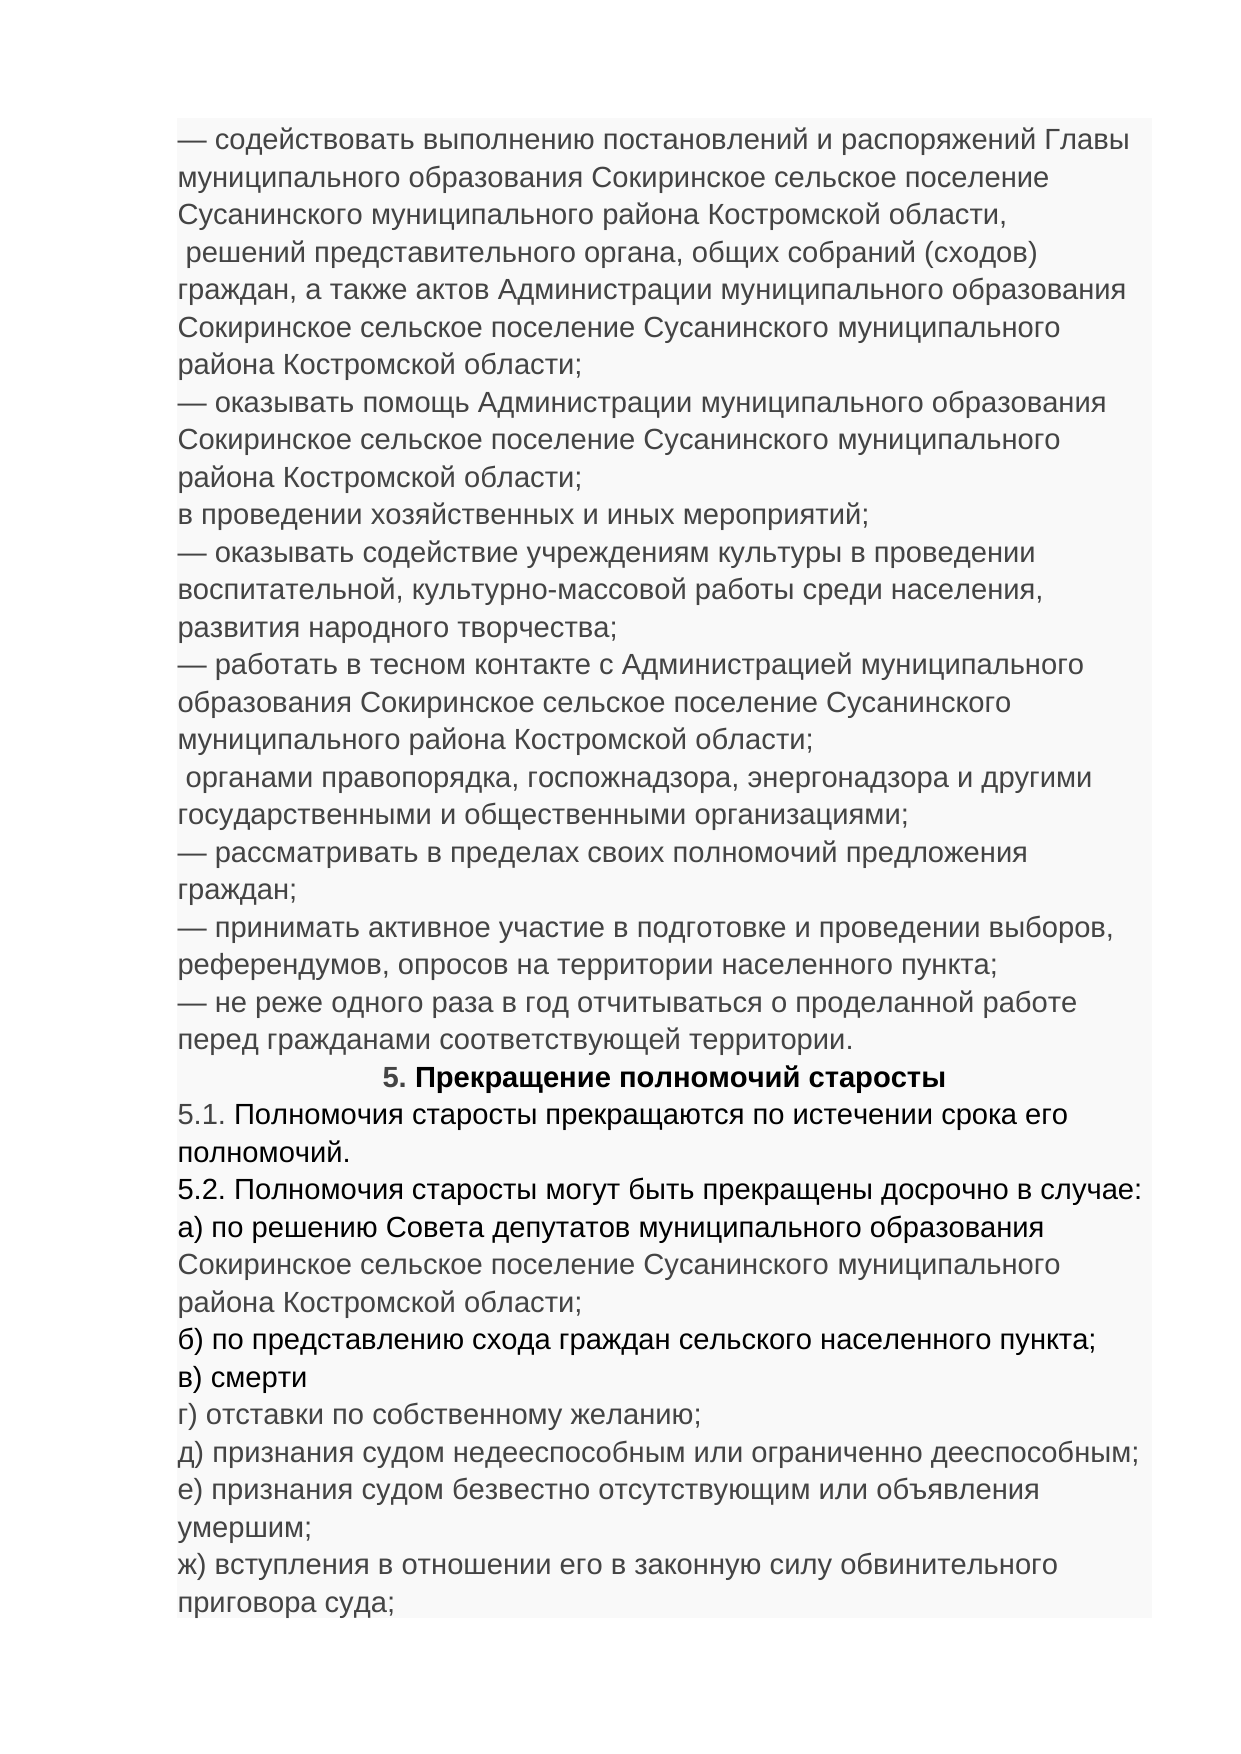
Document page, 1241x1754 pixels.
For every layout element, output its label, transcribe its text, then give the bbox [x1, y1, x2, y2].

text 5. Прекращение полномочий старосты [177, 1056, 1152, 1093]
text г) отставки по собственному желанию; [177, 1393, 1152, 1431]
text в проведении хозяйственных и иных мероприятий; [177, 493, 1152, 531]
text 5.1. Полномочия старосты прекращаются по истечении срока его полномочий. [177, 1093, 1152, 1168]
text 5.2. Полномочия старосты могут быть прекращены досрочно в случае: [177, 1168, 1152, 1206]
text — работать в тесном контакте с Администрацией муниципального образования Сокиринское сельское поселение Сусанинского муниципального района Костромской области; [177, 643, 1152, 756]
text — оказывать содействие учреждениям культуры в проведении воспитательной, культурно-массовой работы среди населения, развития народного творчества; [177, 531, 1152, 643]
text е) признания судом безвестно отсутствующим или объявления умершим; [177, 1468, 1152, 1543]
text — оказывать помощь Администрации муниципального образования Сокиринское сельское поселение Сусанинского муниципального района Костромской области; [177, 381, 1152, 493]
text в) смерти [177, 1356, 1152, 1393]
text — рассматривать в пределах своих полномочий предложения граждан; [177, 831, 1152, 906]
text решений представительного органа, общих собраний (сходов) граждан, а также актов Администрации муниципального образования Сокиринское сельское поселение Сусанинского муниципального района Костромской области; [177, 231, 1152, 381]
text ж) вступления в отношении его в законную силу обвинительного приговора суда; [177, 1543, 1152, 1618]
text д) признания судом недееспособным или ограниченно дееспособным; [177, 1431, 1152, 1468]
text — содействовать выполнению постановлений и распоряжений Главы муниципального образования Сокиринское сельское поселение Сусанинского муниципального района Костромской области, [177, 118, 1152, 231]
text a) по решению Совета депутатов муниципального образования Сокиринское сельское поселение Сусанинского муниципального района Костромской области; [177, 1206, 1152, 1318]
text — не реже одного раза в год отчитываться о проделанной работе перед гражданами соответствующей территории. [177, 981, 1152, 1056]
text б) по представлению схода граждан сельского населенного пункта; [177, 1318, 1152, 1356]
text органами правопорядка, госпожнадзора, энергонадзора и другими государственными и общественными организациями; [177, 756, 1152, 831]
text — принимать активное участие в подготовке и проведении выборов, референдумов, опросов на территории населенного пункта; [177, 906, 1152, 981]
